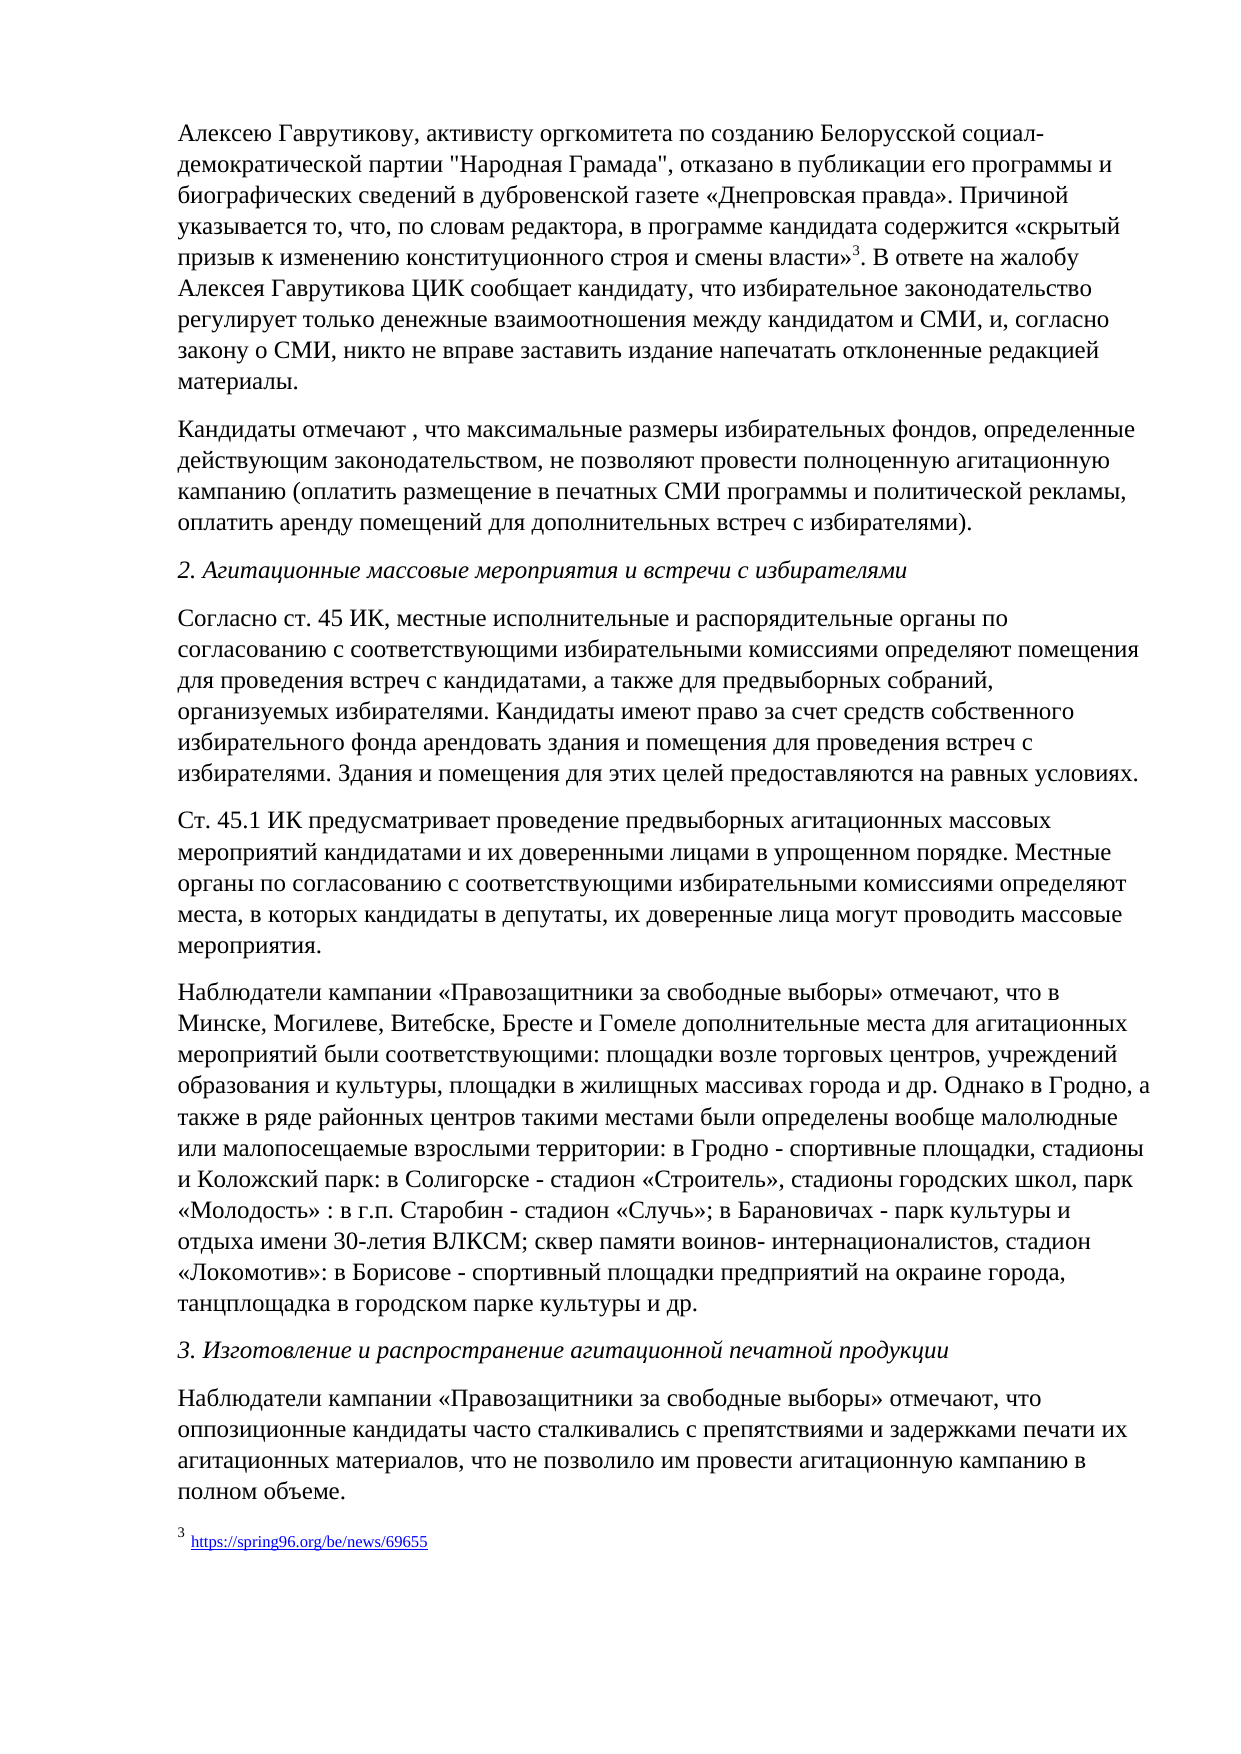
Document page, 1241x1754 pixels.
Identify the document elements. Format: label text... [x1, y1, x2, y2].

text Кандидаты отмечают , что максимальные размеры избирательных фондов, определенные действующим законодательством, не позволяют провести полноценную агитационную кампанию (оплатить размещение в печатных СМИ программы и политической рекламы, оплатить аренду помещений для дополнительных встреч с избирателями). [177, 414, 1152, 536]
text Ст. 45.1 ИК предусматривает проведение предвыборных агитационных массовых мероприятий кандидатами и их доверенными лицами в упрощенном порядке. Местные органы по согласованию с соответствующими избирательными комиссиями определяют места, в которых кандидаты в депутаты, их доверенные лица могут проводить массовые мероприятия. [177, 806, 1152, 958]
text Наблюдатели кампании «Правозащитники за свободные выборы» отмечают, что в Минске, Могилеве, Витебске, Бресте и Гомеле дополнительные места для агитационных мероприятий были соответствующими: площадки возле торговых центров, учреждений образования и культуры, площадки в жилищных массивах города и др. Однако в Гродно, а также в ряде районных центров такими местами были определены вообще малолюдные или малопосещаемые взрослыми территории: в Гродно - спортивные площадки, стадионы и Коложский парк: в Солигорске - стадион «Строитель», стадионы городских школ, парк «Молодость» : в г.п. Старобин - стадион «Случь»; в Барановичах - парк культуры и отдыха имени 30-летия ВЛКСМ; сквер памяти воинов- интернационалистов, стадион «Локомотив»: в Борисове - спортивный площадки предприятий на окраине города, танцплощадка в городском парке культуры и др. [177, 977, 1152, 1317]
text Наблюдатели кампании «Правозащитники за свободные выборы» отмечают, что оппозиционные кандидаты часто сталкивались с препятствиями и задержками печати их агитационных материалов, что не позволило им провести агитационную кампанию в полном объеме. [177, 1383, 1152, 1505]
text Алексею Гаврутикову, активисту оргкомитета по созданию Белорусской социал-демократической партии "Народная Грамада", отказано в публикации его программы и биографических сведений в дубровенской газете «Днепровская правда». Причиной указывается то, что, по словам редактора, в программе кандидата содержится «скрытый призыв к изменению конституционного строя и смены власти»3. В ответе на жалобу Алексея Гаврутикова ЦИК сообщает кандидату, что избирательное законодательство регулирует только денежные взаимоотношения между кандидатом и СМИ, и, согласно закону о СМИ, никто не вправе заставить издание напечатать отклоненные редакцией материалы. [177, 118, 1152, 395]
text Согласно ст. 45 ИК, местные исполнительные и распорядительные органы по согласованию с соответствующими избирательными комиссиями определяют помещения для проведения встреч с кандидатами, а также для предвыборных собраний, организуемых избирателями. Кандидаты имеют право за счет средств собственного избирательного фонда арендовать здания и помещения для проведения встреч с избирателями. Здания и помещения для этих целей предоставляются на равных условиях. [177, 603, 1152, 787]
text 2. Агитационные массовые мероприятия и встречи с избирателями [177, 555, 1152, 584]
text 3. Изготовление и распространение агитационной печатной продукции [177, 1336, 1152, 1364]
text 3 https://spring96.org/be/news/69655 [177, 1524, 1152, 1553]
